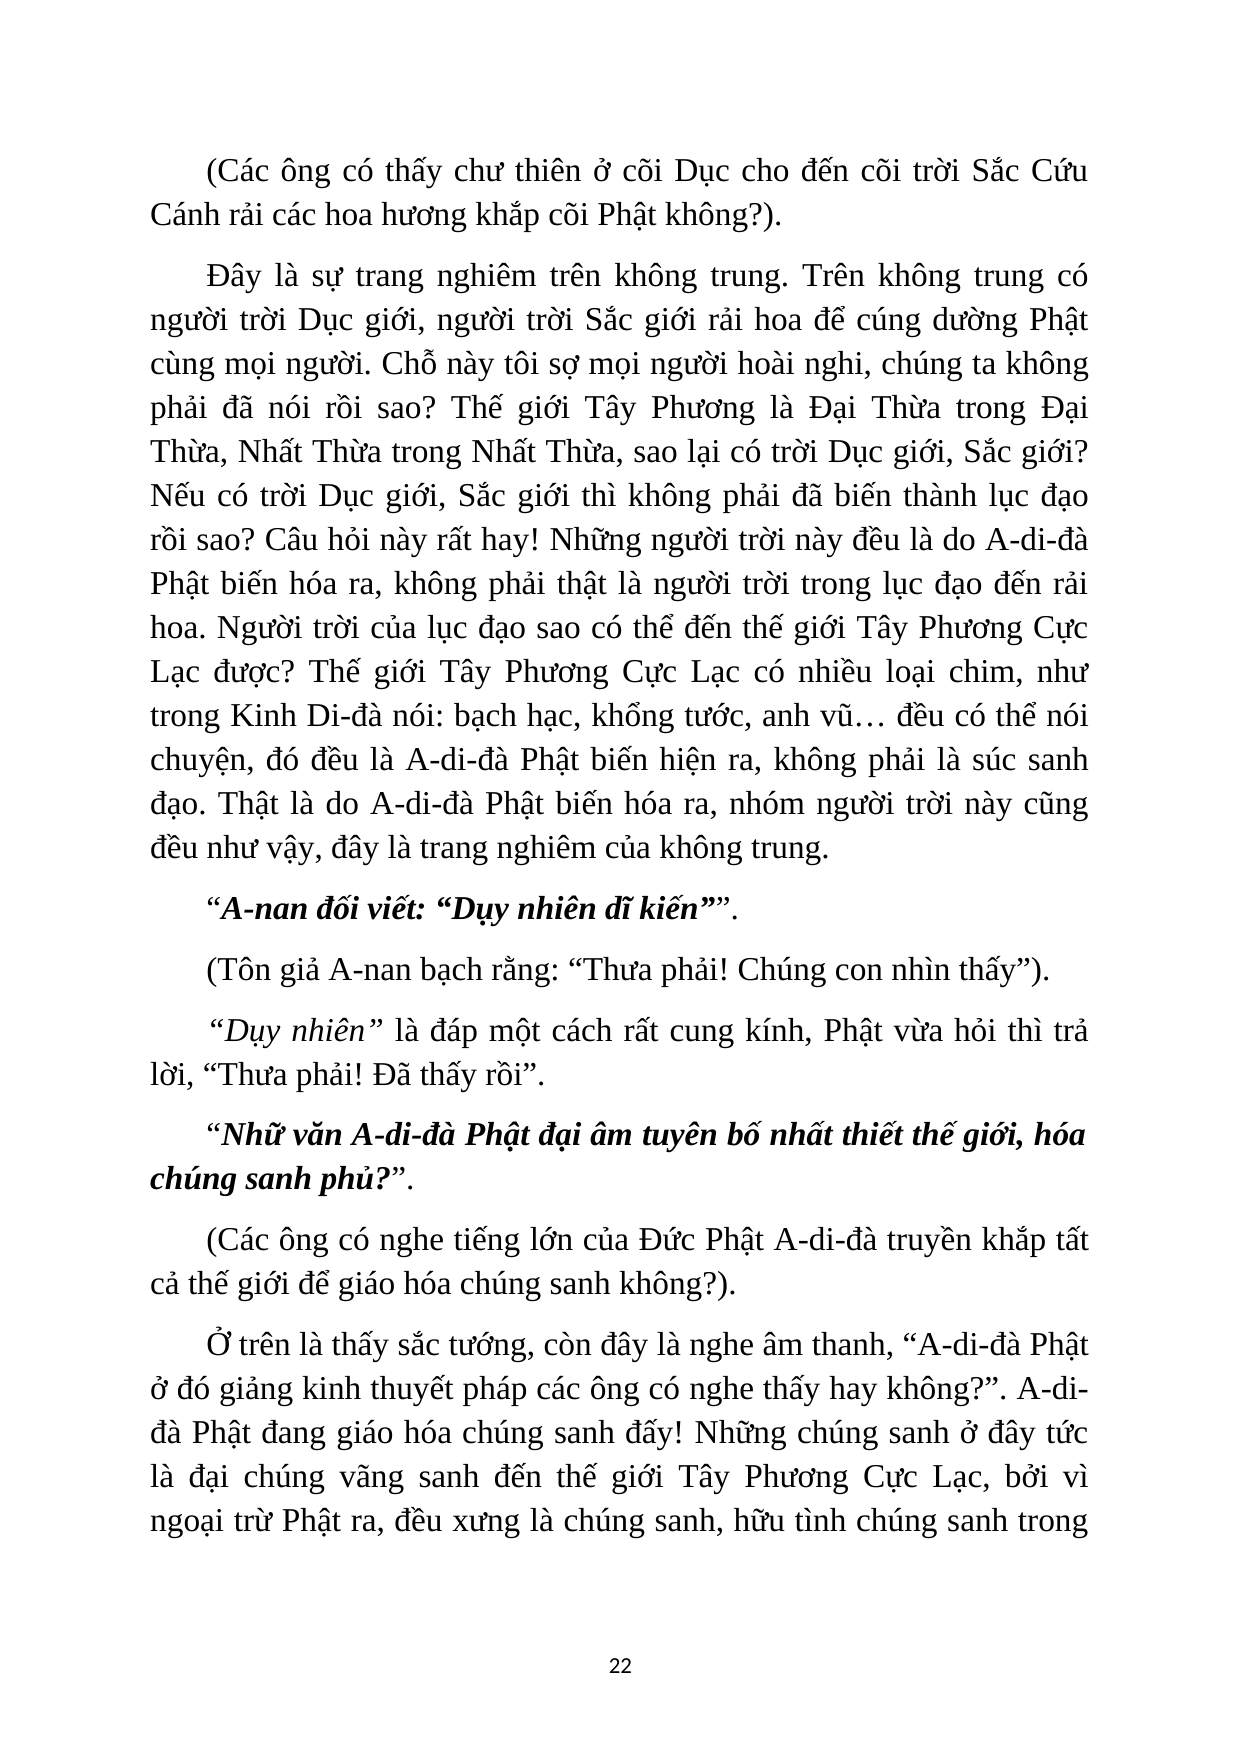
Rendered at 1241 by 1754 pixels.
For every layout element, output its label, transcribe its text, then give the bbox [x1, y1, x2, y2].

text Đây là sự trang nghiêm trên không trung. Trên không trung có người trời Dục giới, người trời Sắc giới rải hoa để cúng dường Phật cùng mọi người. Chỗ này tôi sợ mọi người hoài nghi, chúng ta không phải đã nói rồi sao? Thế giới Tây Phương là Đại Thừa trong Đại Thừa, Nhất Thừa trong Nhất Thừa, sao lại có trời Dục giới, Sắc giới? Nếu có trời Dục giới, Sắc giới thì không phải đã biến thành lục đạo rồi sao? Câu hỏi này rất hay! Những người trời này đều là do A-di-đà Phật biến hóa ra, không phải thật là người trời trong lục đạo đến rải hoa. Người trời của lục đạo sao có thể đến thế giới Tây Phương Cực Lạc được? Thế giới Tây Phương Cực Lạc có nhiều loại chim, như trong Kinh Di-đà nói: bạch hạc, khổng tước, anh vũ… đều có thể nói chuyện, đó đều là A-di-đà Phật biến hiện ra, không phải là súc sanh đạo. Thật là do A-di-đà Phật biến hóa ra, nhóm người trời này cũng đều như vậy, đây là trang nghiêm của không trung. [150, 255, 1090, 866]
text (Các ông có thấy chư thiên ở cõi Dục cho đến cõi trời Sắc Cứu Cánh rải các hoa hương khắp cõi Phật không?). [150, 150, 1090, 232]
text “Dụy nhiên” là đáp một cách rất cung kính, Phật vừa hỏi thì trả lời, “Thưa phải! Đã thấy rồi”. [150, 1010, 1090, 1092]
text “A-nan đối viết: “Dụy nhiên dĩ kiến””. [150, 888, 1090, 927]
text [150, 1324, 1090, 1539]
text “Nhữ văn A-di-đà Phật đại âm tuyên bố nhất thiết thế giới, hóa chúng sanh phủ?”. [150, 1114, 1090, 1197]
text (Tôn giả A-nan bạch rằng: “Thưa phải! Chúng con nhìn thấy”). [150, 949, 1090, 987]
text (Các ông có nghe tiếng lớn của Đức Phật A-di-đà truyền khắp tất cả thế giới để giáo hóa chúng sanh không?). [150, 1219, 1090, 1302]
